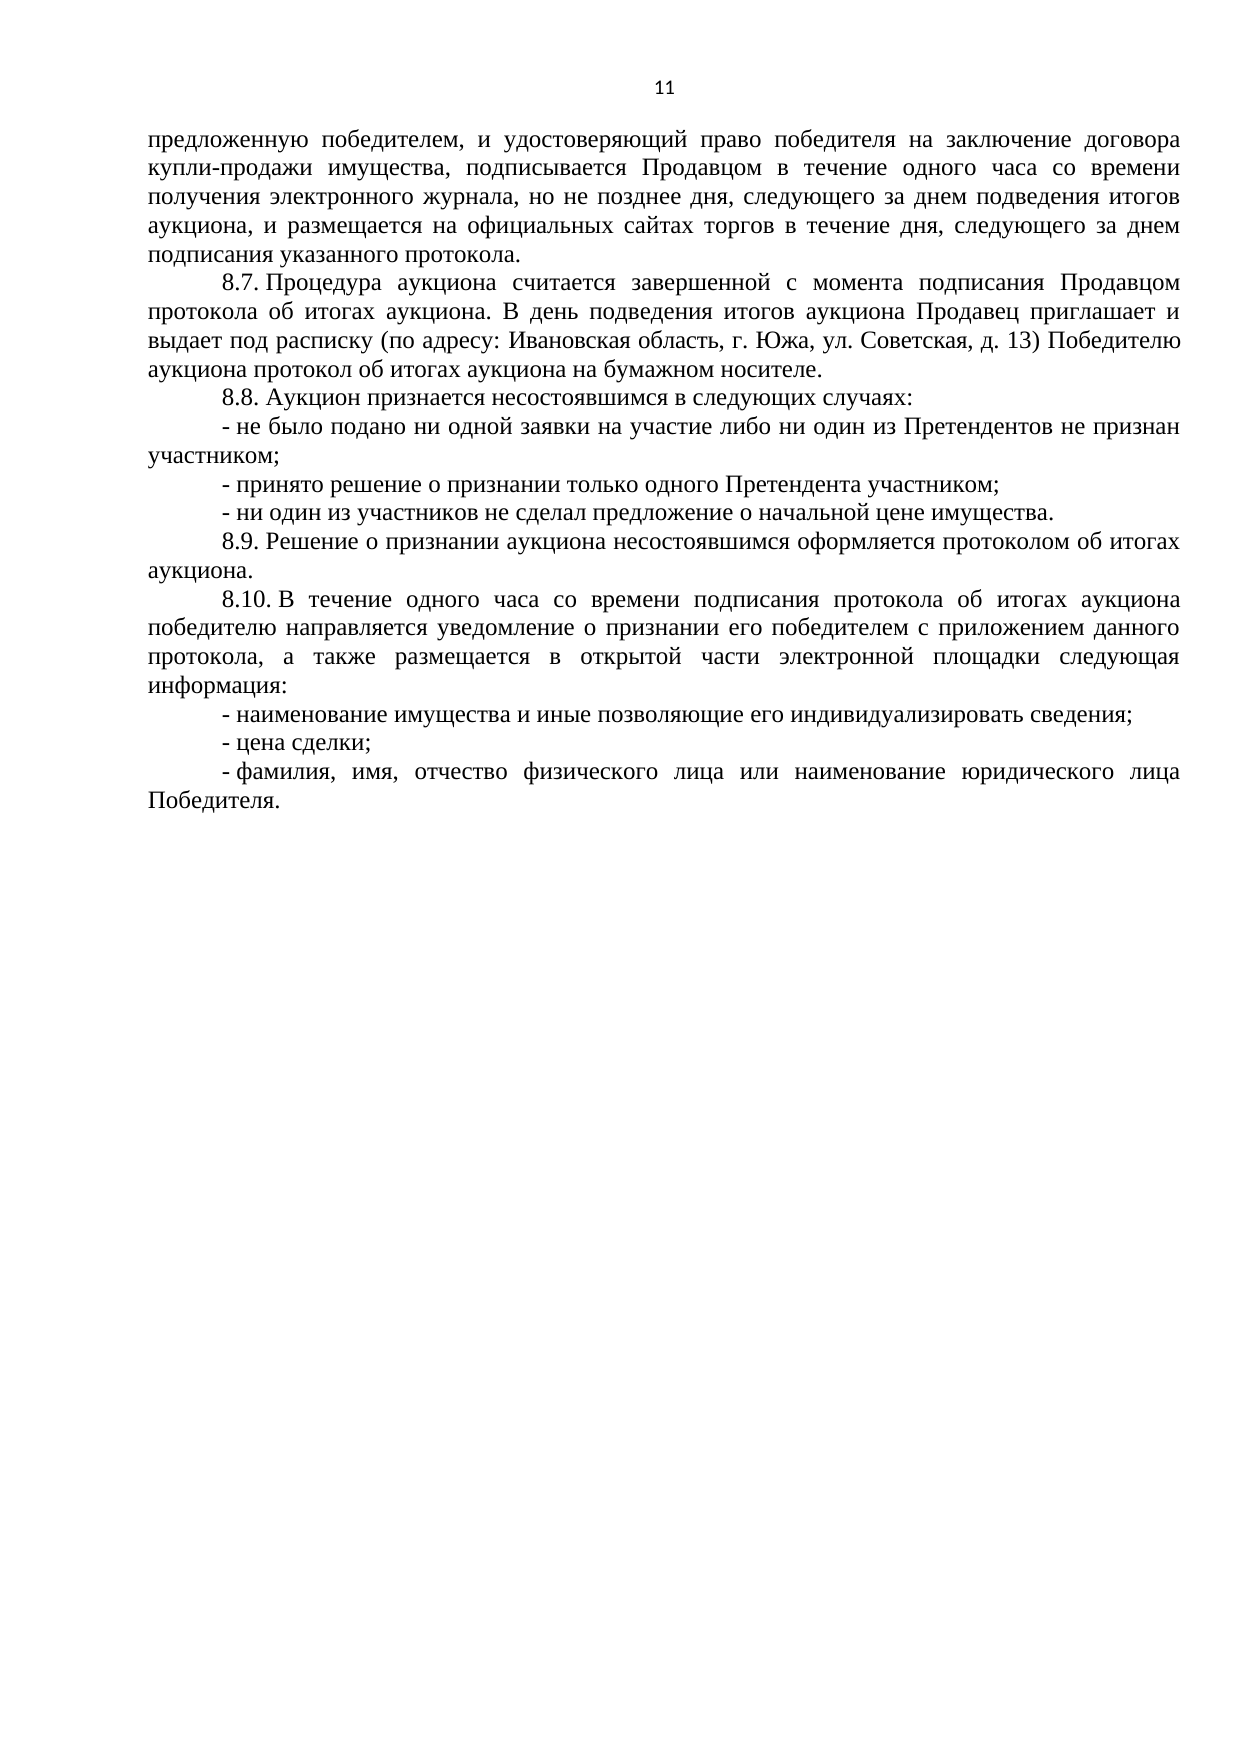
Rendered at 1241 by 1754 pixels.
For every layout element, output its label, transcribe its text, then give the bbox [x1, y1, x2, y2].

text 8.9. Решение о признании аукциона несостоявшимся оформляется протоколом об итогах аукциона. [148, 526, 1181, 584]
text - ни один из участников не сделал предложение о начальной цене имущества. [148, 497, 1181, 526]
text - фамилия, имя, отчество физического лица или наименование юридического лица Победителя. [148, 756, 1181, 814]
text - цена сделки; [148, 727, 1181, 756]
text - принято решение о признании только одного Претендента участником; [148, 469, 1181, 497]
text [148, 124, 1181, 267]
text - не было подано ни одной заявки на участие либо ни один из Претендентов не признан участником; [148, 411, 1181, 469]
text - наименование имущества и иные позволяющие его индивидуализировать сведения; [148, 699, 1181, 727]
text 8.7. Процедура аукциона считается завершенной с момента подписания Продавцом протокола об итогах аукциона. В день подведения итогов аукциона Продавец приглашает и выдает под расписку (по адресу: Ивановская область, г. Южа, ул. Советская, д. 13) Победителю аукциона протокол об итогах аукциона на бумажном носителе. [148, 267, 1181, 382]
text 8.8. Аукцион признается несостоявшимся в следующих случаях: [148, 382, 1181, 411]
text 8.10. В течение одного часа со времени подписания протокола об итогах аукциона победителю направляется уведомление о признании его победителем с приложением данного протокола, а также размещается в открытой части электронной площадки следующая информация: [148, 584, 1181, 699]
